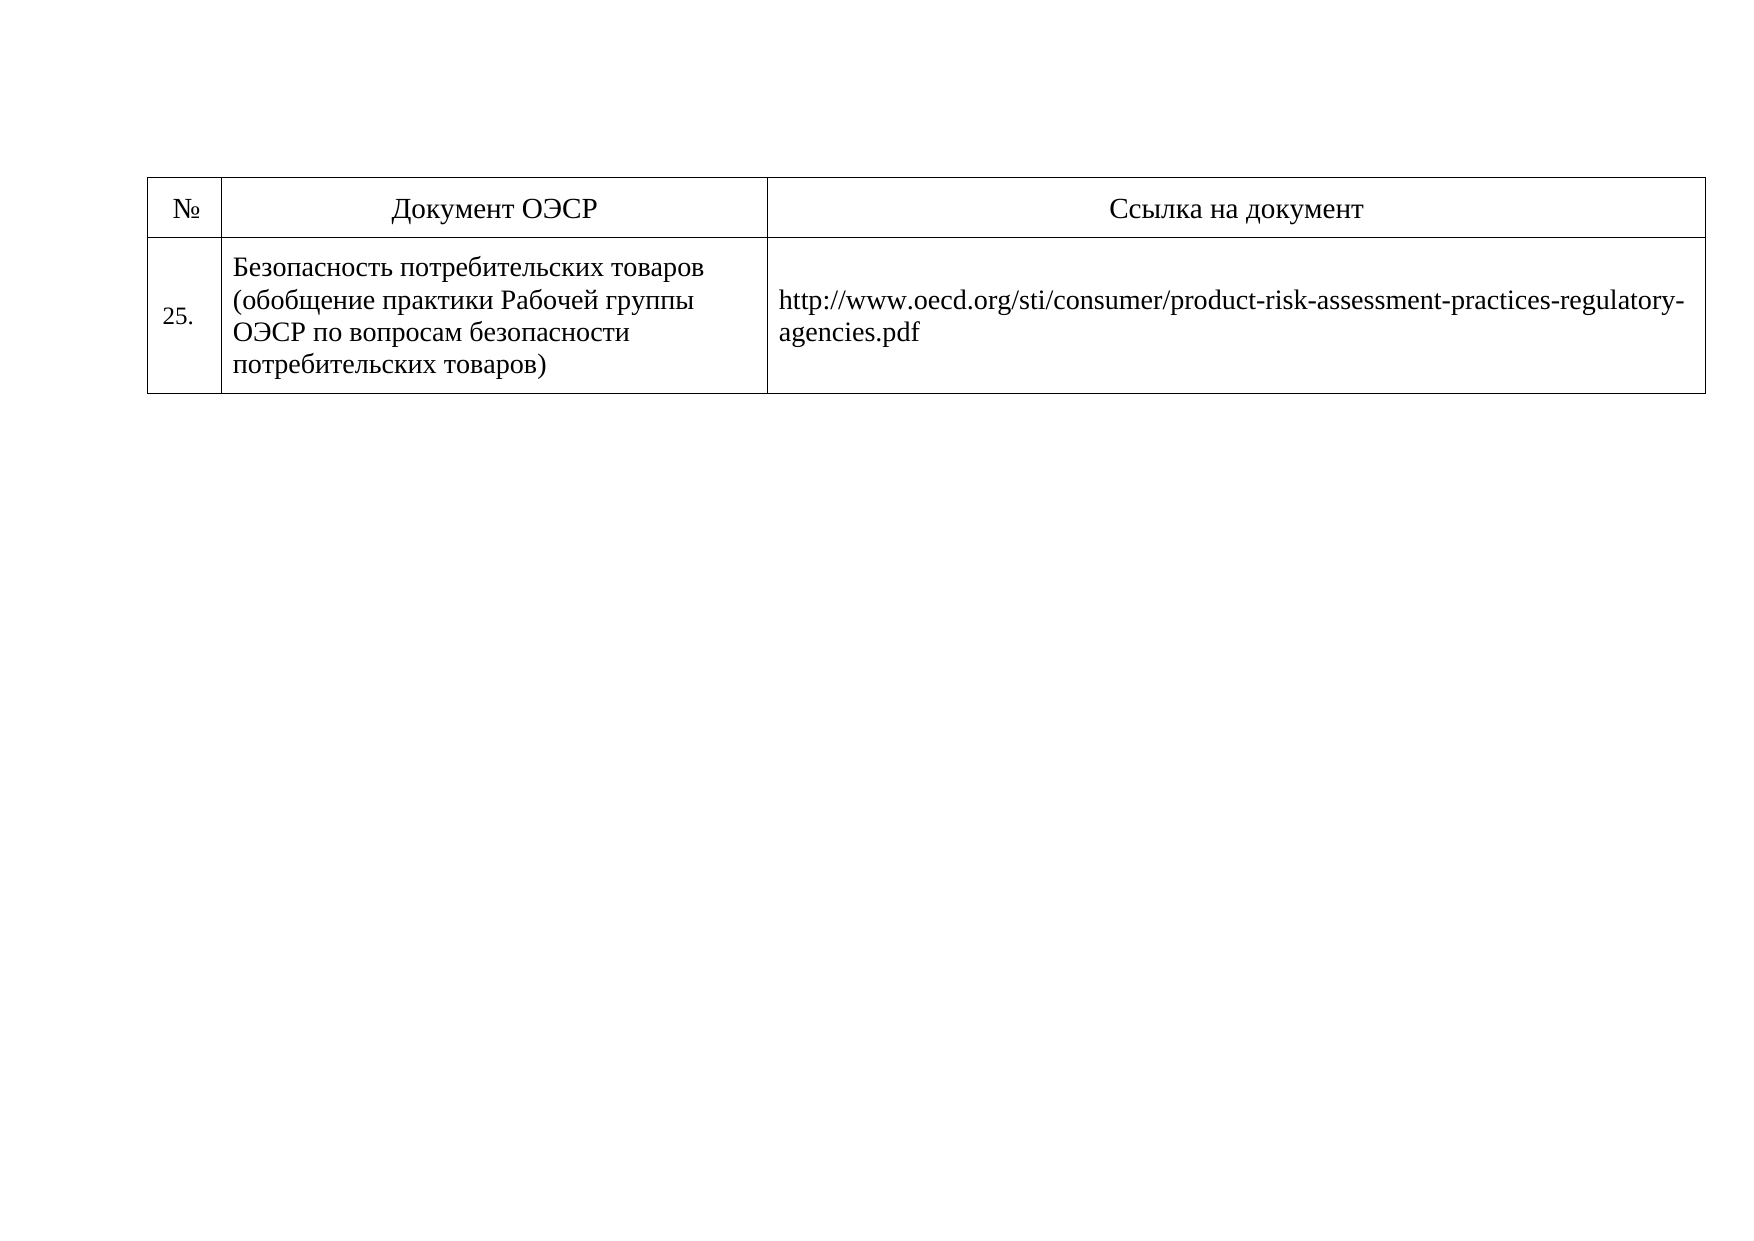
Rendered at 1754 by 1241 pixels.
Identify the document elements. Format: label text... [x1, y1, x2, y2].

table_header № [148, 178, 221, 237]
table_cell Безопасность потребительских товаров (обобщение практики Рабочей группы ОЭСР по вопросам безопасности потребительских товаров) [222, 238, 767, 392]
table_header Ссылка на документ [768, 178, 1705, 237]
table_header Документ ОЭСР [222, 178, 767, 237]
table_cell http://www.oecd.org/sti/consumer/product-risk-assessment-practices-regulatory-agencies.pdf [768, 238, 1705, 392]
table_cell [148, 238, 221, 392]
